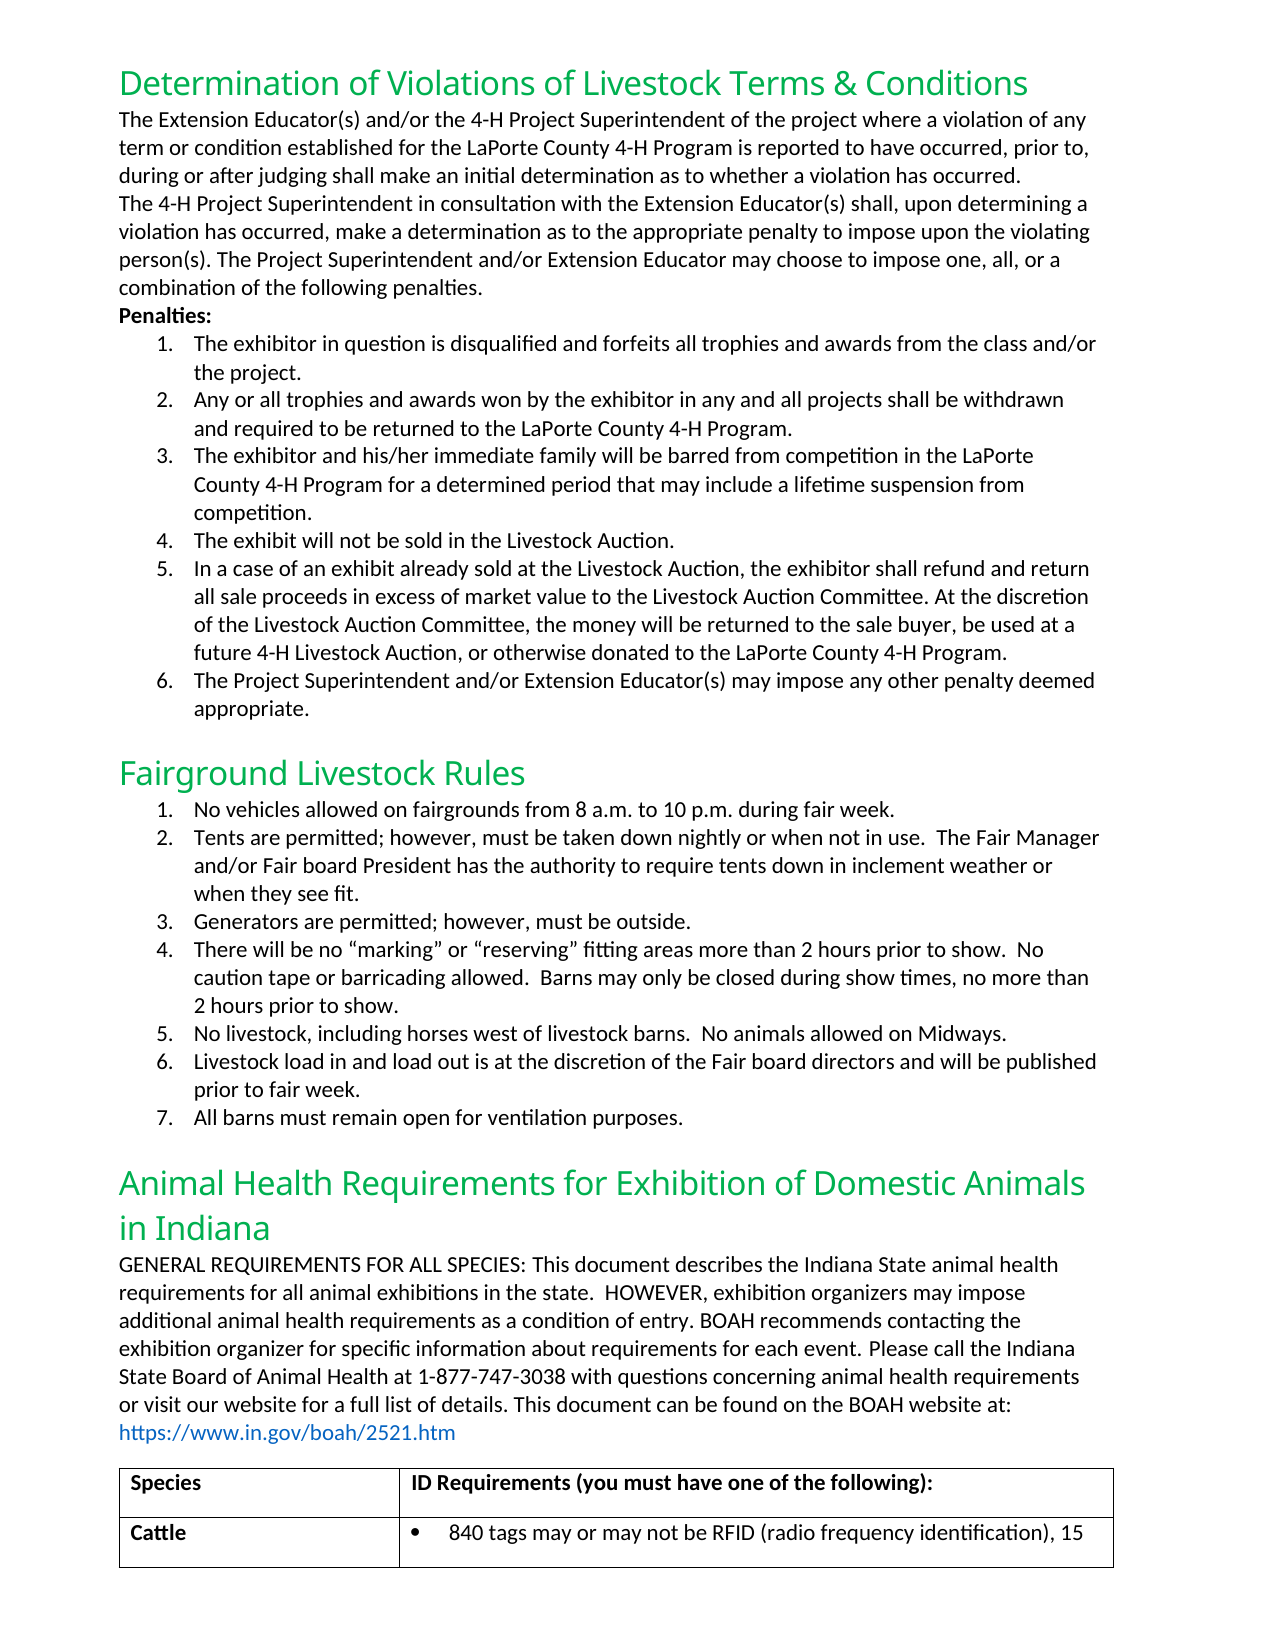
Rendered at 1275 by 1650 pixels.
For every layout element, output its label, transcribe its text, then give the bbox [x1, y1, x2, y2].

list Tents are permitted; however, must be taken down nightly or when not in use. The Fair Manager and/or Fair board President has the authority to require tents down in inclement weather or when they see fit. [156, 823, 1102, 907]
list All barns must remain open for ventilation purposes. [156, 1103, 1102, 1132]
text Animal Health Requirements for Exhibition of Domestic Animals in Indiana [118, 1159, 1102, 1250]
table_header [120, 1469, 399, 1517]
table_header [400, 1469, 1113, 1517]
list The exhibit will not be sold in the Livestock Auction. [156, 526, 1102, 554]
list In a case of an exhibit already sold at the Livestock Auction, the exhibitor shall refund and return all sale proceeds in excess of market value to the Livestock Auction Committee. At the discretion of the Livestock Auction Committee, the money will be returned to the sale buyer, be used at a future 4-H Livestock Auction, or otherwise donated to the LaPorte County 4-H Program. [156, 554, 1102, 666]
list There will be no “marking” or “reserving” fitting areas more than 2 hours prior to show. No caution tape or barricading allowed. Barns may only be closed during show times, no more than 2 hours prior to show. [156, 935, 1102, 1019]
list Any or all trophies and awards won by the exhibitor in any and all projects shall be withdrawn and required to be returned to the LaPorte County 4-H Program. [156, 386, 1102, 442]
text Penalties: [118, 302, 1102, 329]
list No vehicles allowed on fairgrounds from 8 a.m. to 10 p.m. during fair week. [156, 795, 1102, 823]
text The 4-H Project Superintendent in consultation with the Extension Educator(s) shall, upon determining a violation has occurred, make a determination as to the appropriate penalty to impose upon the violating person(s). The Project Superintendent and/or Extension Educator may choose to impose one, all, or a combination of the following penalties. [118, 189, 1102, 302]
list The exhibitor in question is disqualified and forfeits all trophies and awards from the class and/or the project. [156, 329, 1102, 386]
list The exhibitor and his/her immediate family will be barred from competition in the LaPorte County 4-H Program for a determined period that may include a lifetime suspension from competition. [156, 442, 1102, 526]
text Determination of Violations of Livestock Terms & Conditions [118, 60, 1102, 105]
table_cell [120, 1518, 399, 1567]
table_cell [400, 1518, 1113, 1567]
text GENERAL REQUIREMENTS FOR ALL SPECIES: This document describes the Indiana State animal health requirements for all animal exhibitions in the state. HOWEVER, exhibition organizers may impose additional animal health requirements as a condition of entry. BOAH recommends contacting the exhibition organizer for specific information about requirements for each event. Please call the Indiana State Board of Animal Health at 1-877-747-3038 with questions concerning animal health requirements or visit our website for a full list of details. This document can be found on the BOAH website at: https://www.in.gov/boah/2521.htm [118, 1250, 1102, 1447]
text Fairground Livestock Rules [118, 750, 1102, 795]
text The Extension Educator(s) and/or the 4-H Project Superintendent of the project where a violation of any term or condition established for the LaPorte County 4-H Program is reported to have occurred, prior to, during or after judging shall make an initial determination as to whether a violation has occurred. [118, 105, 1102, 189]
list The Project Superintendent and/or Extension Educator(s) may impose any other penalty deemed appropriate. [156, 666, 1102, 722]
list Generators are permitted; however, must be outside. [156, 907, 1102, 935]
list No livestock, including horses west of livestock barns. No animals allowed on Midways. [156, 1019, 1102, 1047]
list Livestock load in and load out is at the discretion of the Fair board directors and will be published prior to fair week. [156, 1047, 1102, 1103]
